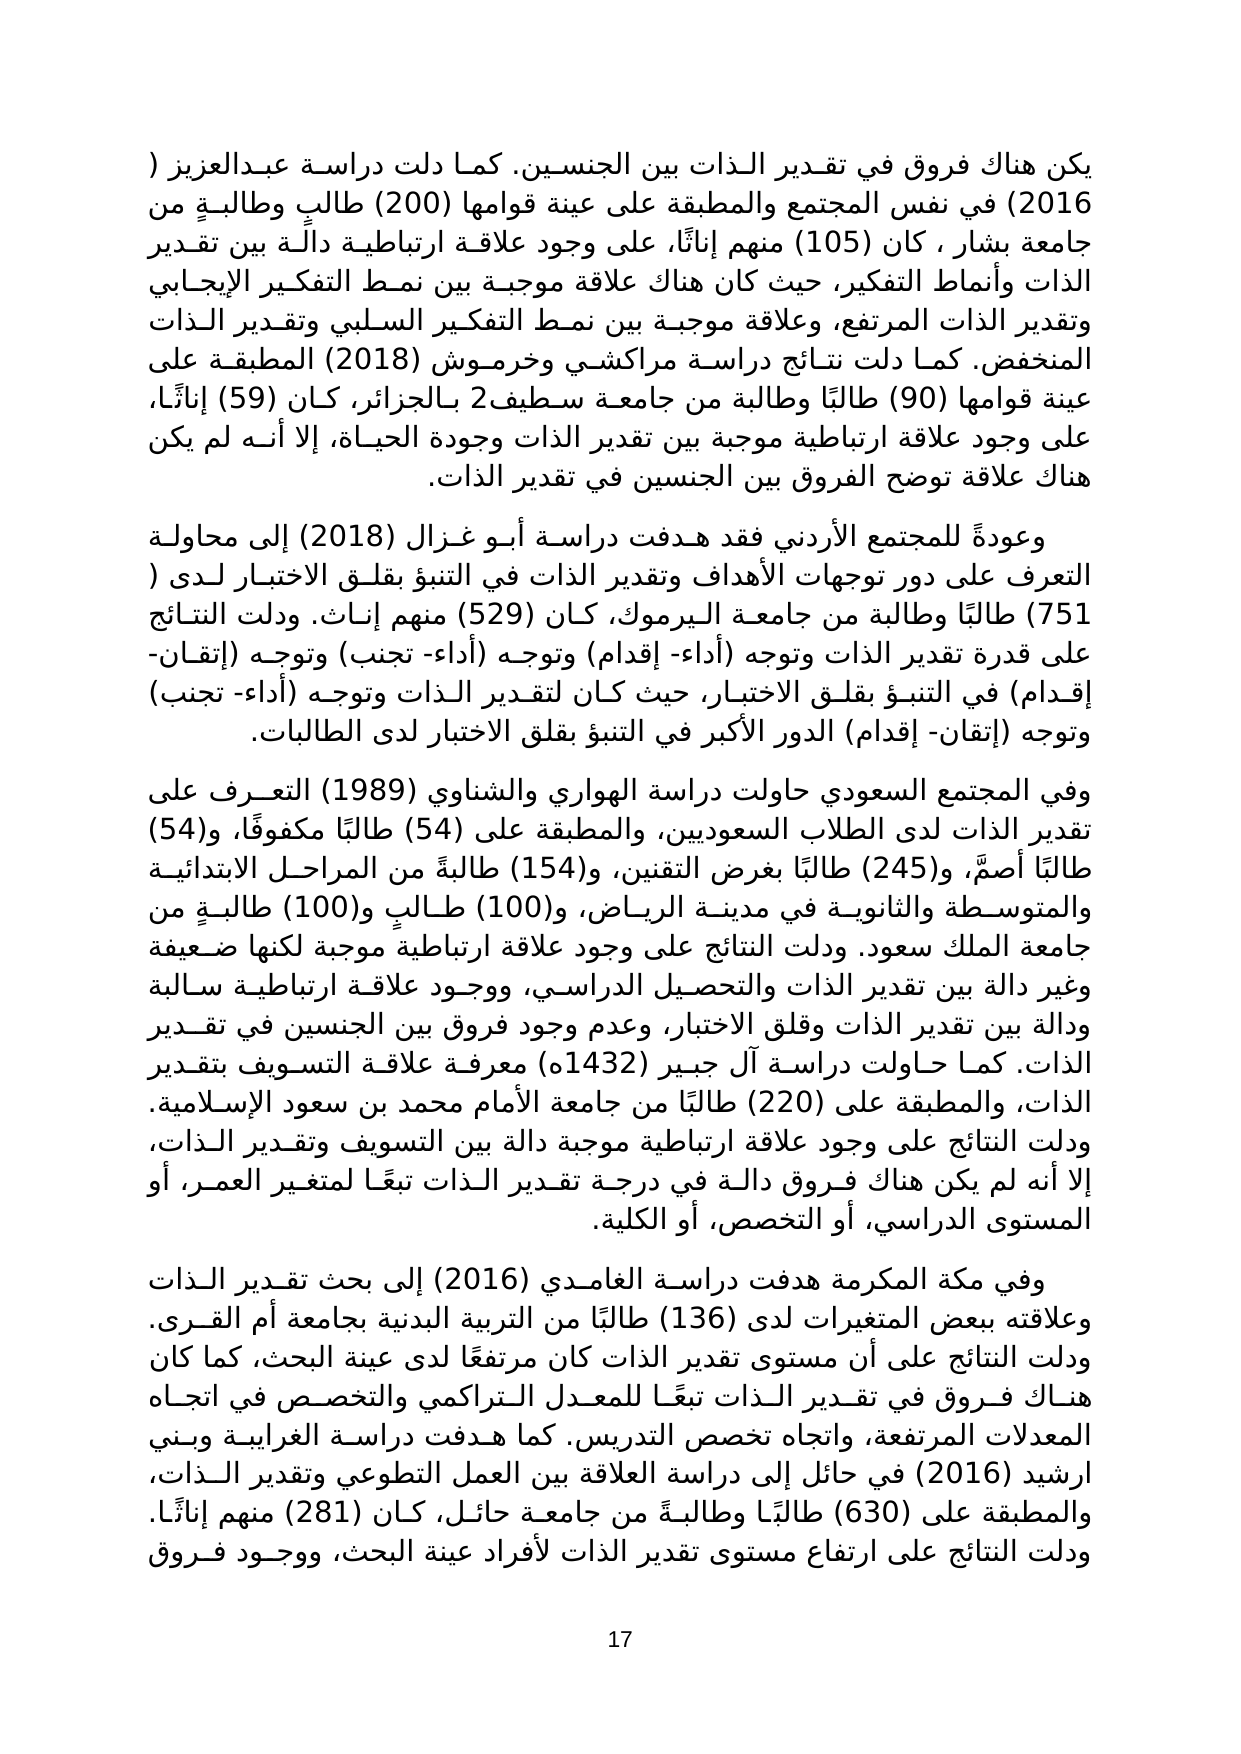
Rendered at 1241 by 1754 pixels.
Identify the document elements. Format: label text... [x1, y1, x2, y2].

text وفي المجتمع السعودي حاولت دراسة الهواري والشناوي (1989) التعرف على تقدير الذات لدى الطلاب السعوديين، والمطبقة على (54) طالبًا مكفوفًا، و(54) طالبًا أصمَّ، و(245) طالبًا بغرض التقنين، و(154) طالبةً من المراحل الابتدائية والمتوسطة والثانوية في مدينة الرياض، و(100) طالبٍ و(100) طالبةٍ من جامعة الملك سعود. ودلت النتائج على وجود علاقة ارتباطية موجبة لكنها ضعيفة وغير دالة بين تقدير الذات والتحصيل الدراسي، ووجود علاقة ارتباطية سالبة ودالة بين تقدير الذات وقلق الاختبار، وعدم وجود فروق بين الجنسين في تقدير الذات. كما حاولت دراسة آل جبير (1432ه) معرفة علاقة التسويف بتقدير الذات، والمطبقة على (220) طالبًا من جامعة الأمام محمد بن سعود الإسلامية. ودلت النتائج على وجود علاقة ارتباطية موجبة دالة بين التسويف وتقدير الذات، إلا أنه لم يكن هناك فروق دالة في درجة تقدير الذات تبعًا لمتغير العمر، أو المستوى الدراسي، أو التخصص، أو الكلية. [148, 774, 1092, 1236]
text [148, 1262, 1092, 1569]
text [148, 148, 1092, 493]
text وعودةً للمجتمع الأردني فقد هدفت دراسة أبو غزال (2018) إلى محاولة التعرف على دور توجهات الأهداف وتقدير الذات في التنبؤ بقلق الاختبار لدى (751) طالبًا وطالبة من جامعة اليرموك، كان (529) منهم إناث. ودلت النتائج على قدرة تقدير الذات وتوجه (أداء- إقدام) وتوجه (أداء- تجنب) وتوجه (إتقان- إقدام) في التنبؤ بقلق الاختبار، حيث كان لتقدير الذات وتوجه (أداء- تجنب) وتوجه (إتقان- إقدام) الدور الأكبر في التنبؤ بقلق الاختبار لدى الطالبات. [148, 519, 1092, 748]
